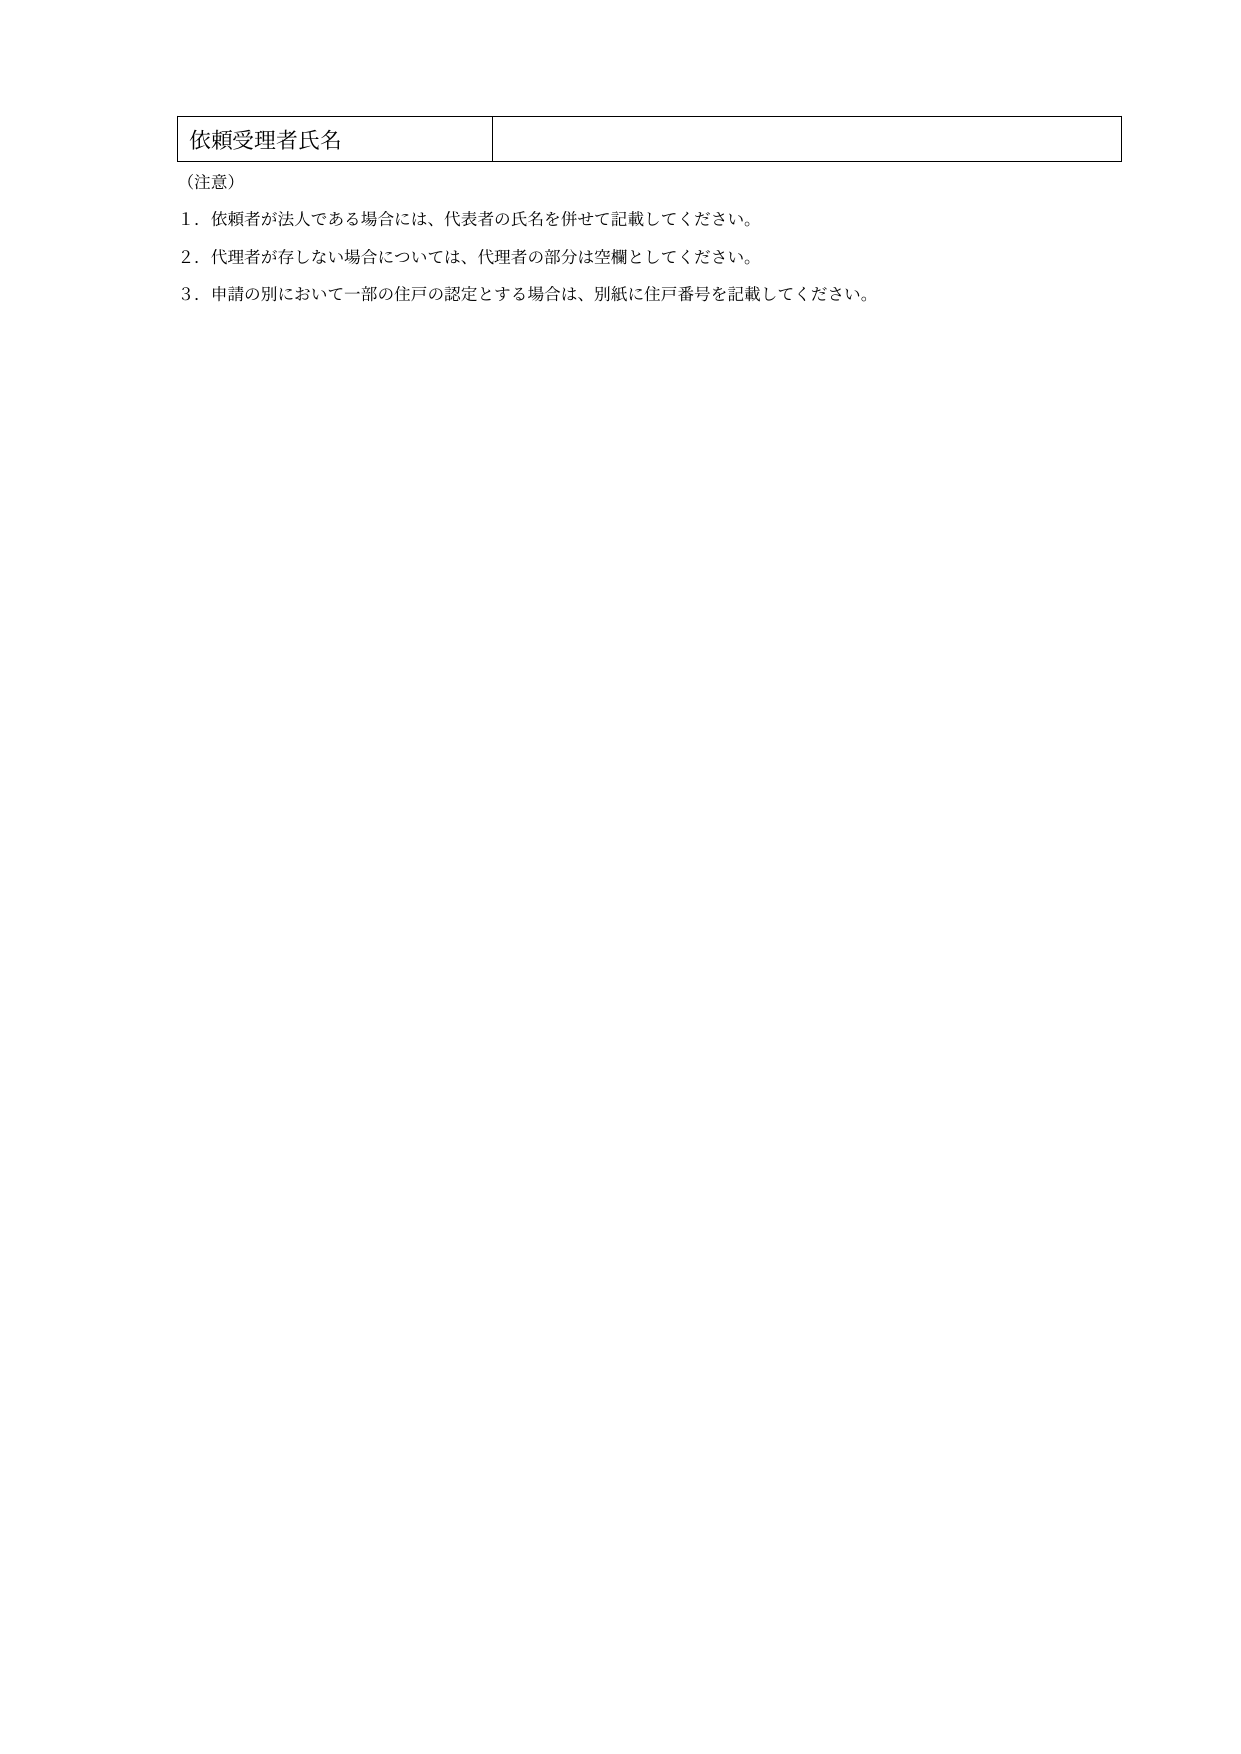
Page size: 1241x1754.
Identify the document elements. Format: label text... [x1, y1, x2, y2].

table_cell 依頼受理者氏名 [178, 117, 492, 161]
text （注意） [177, 162, 1122, 200]
text １．依頼者が法人である場合には、代表者の氏名を併せて記載してください。 [177, 200, 1122, 237]
text ２．代理者が存しない場合については、代理者の部分は空欄としてください。 [177, 237, 1122, 275]
text ３．申請の別において一部の住戸の認定とする場合は、別紙に住戸番号を記載してください。 [177, 275, 1122, 312]
